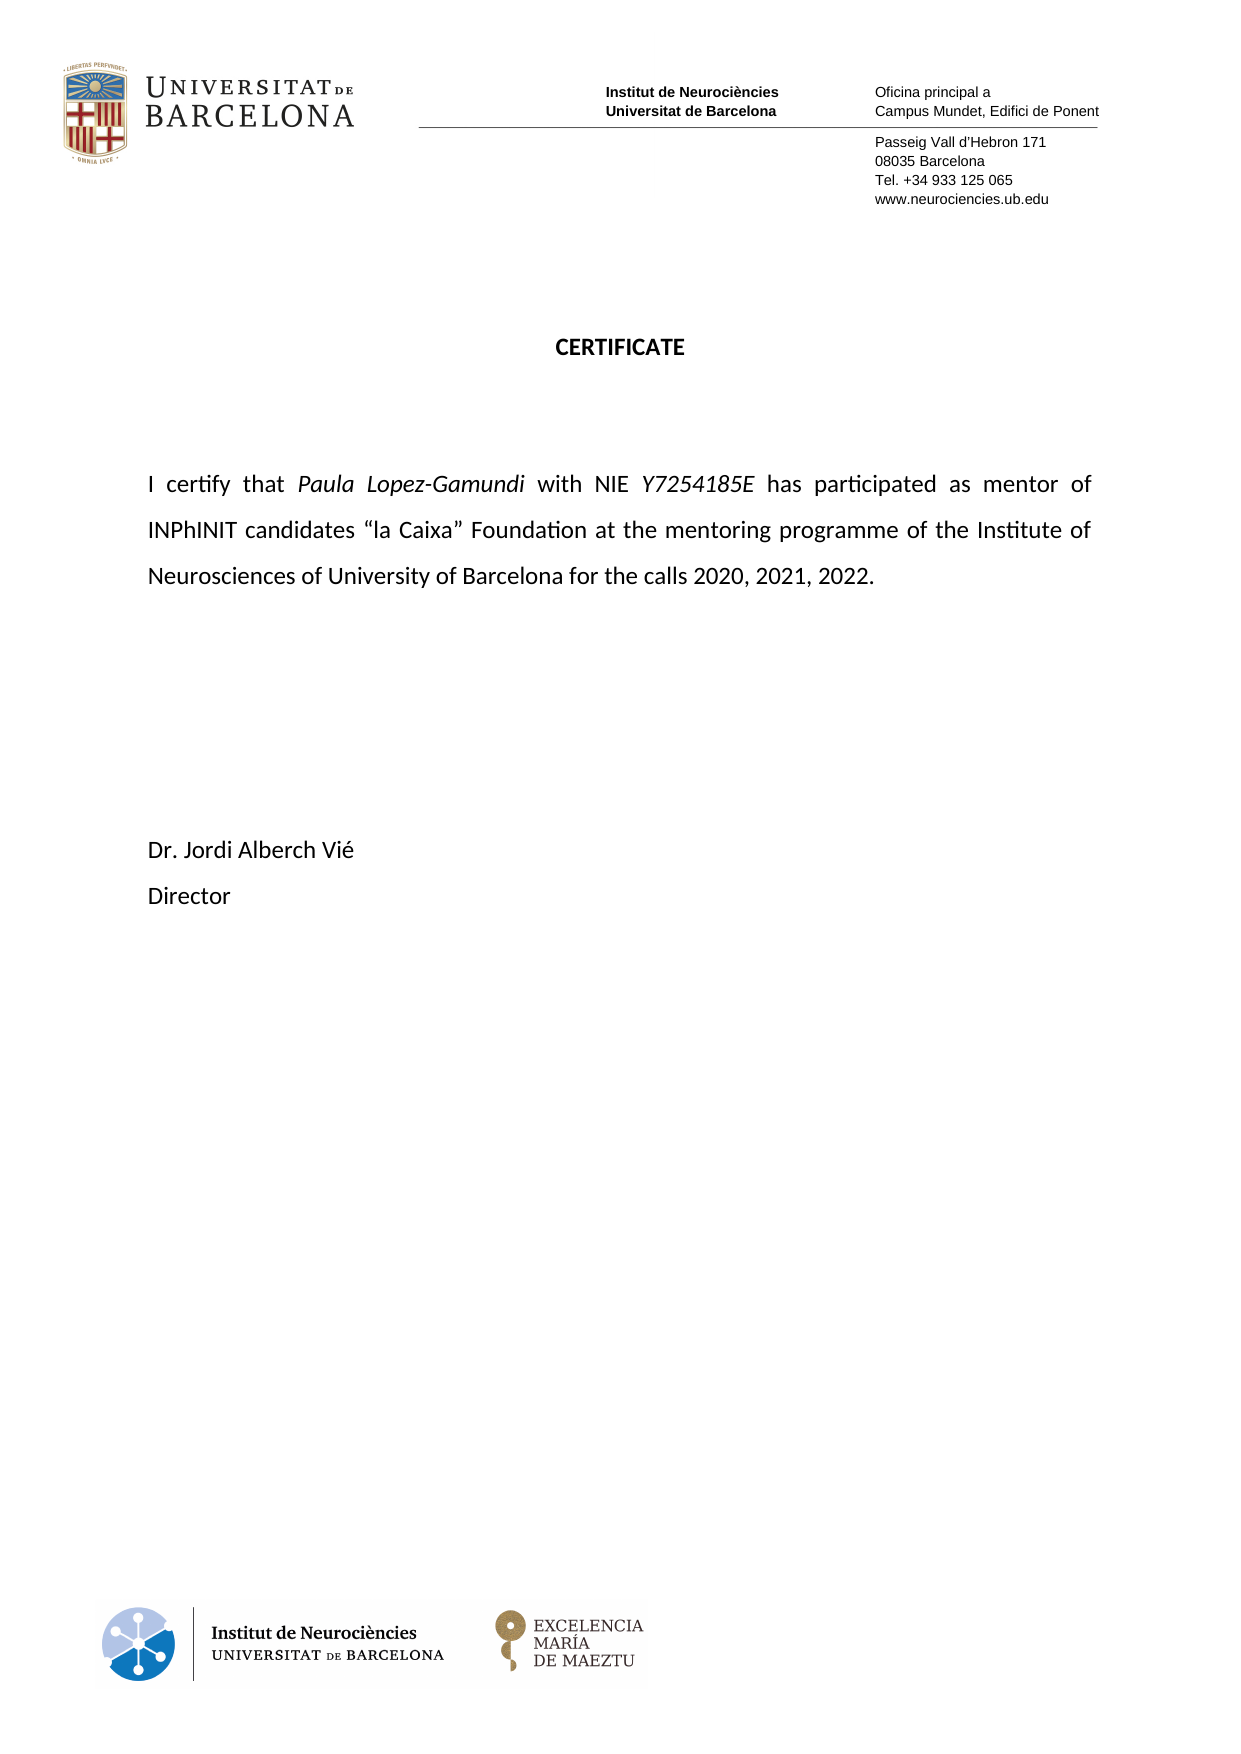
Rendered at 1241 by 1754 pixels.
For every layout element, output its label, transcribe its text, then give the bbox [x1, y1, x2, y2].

picture [35, 32, 1241, 198]
text Dr. Jordi Alberch Vié [148, 834, 1092, 865]
text CERTIFICATE [148, 331, 1092, 362]
text Director [148, 880, 1092, 911]
picture [95, 1599, 649, 1689]
text I certify that Paula Lopez-Gamundi with NIE Y7254185E has participated as mentor of INPhINIT candidates “la Caixa” Foundation at the mentoring programme of the Institute of Neurosciences of University of Barcelona for the calls 2020, 2021, 2022. [148, 468, 1092, 590]
